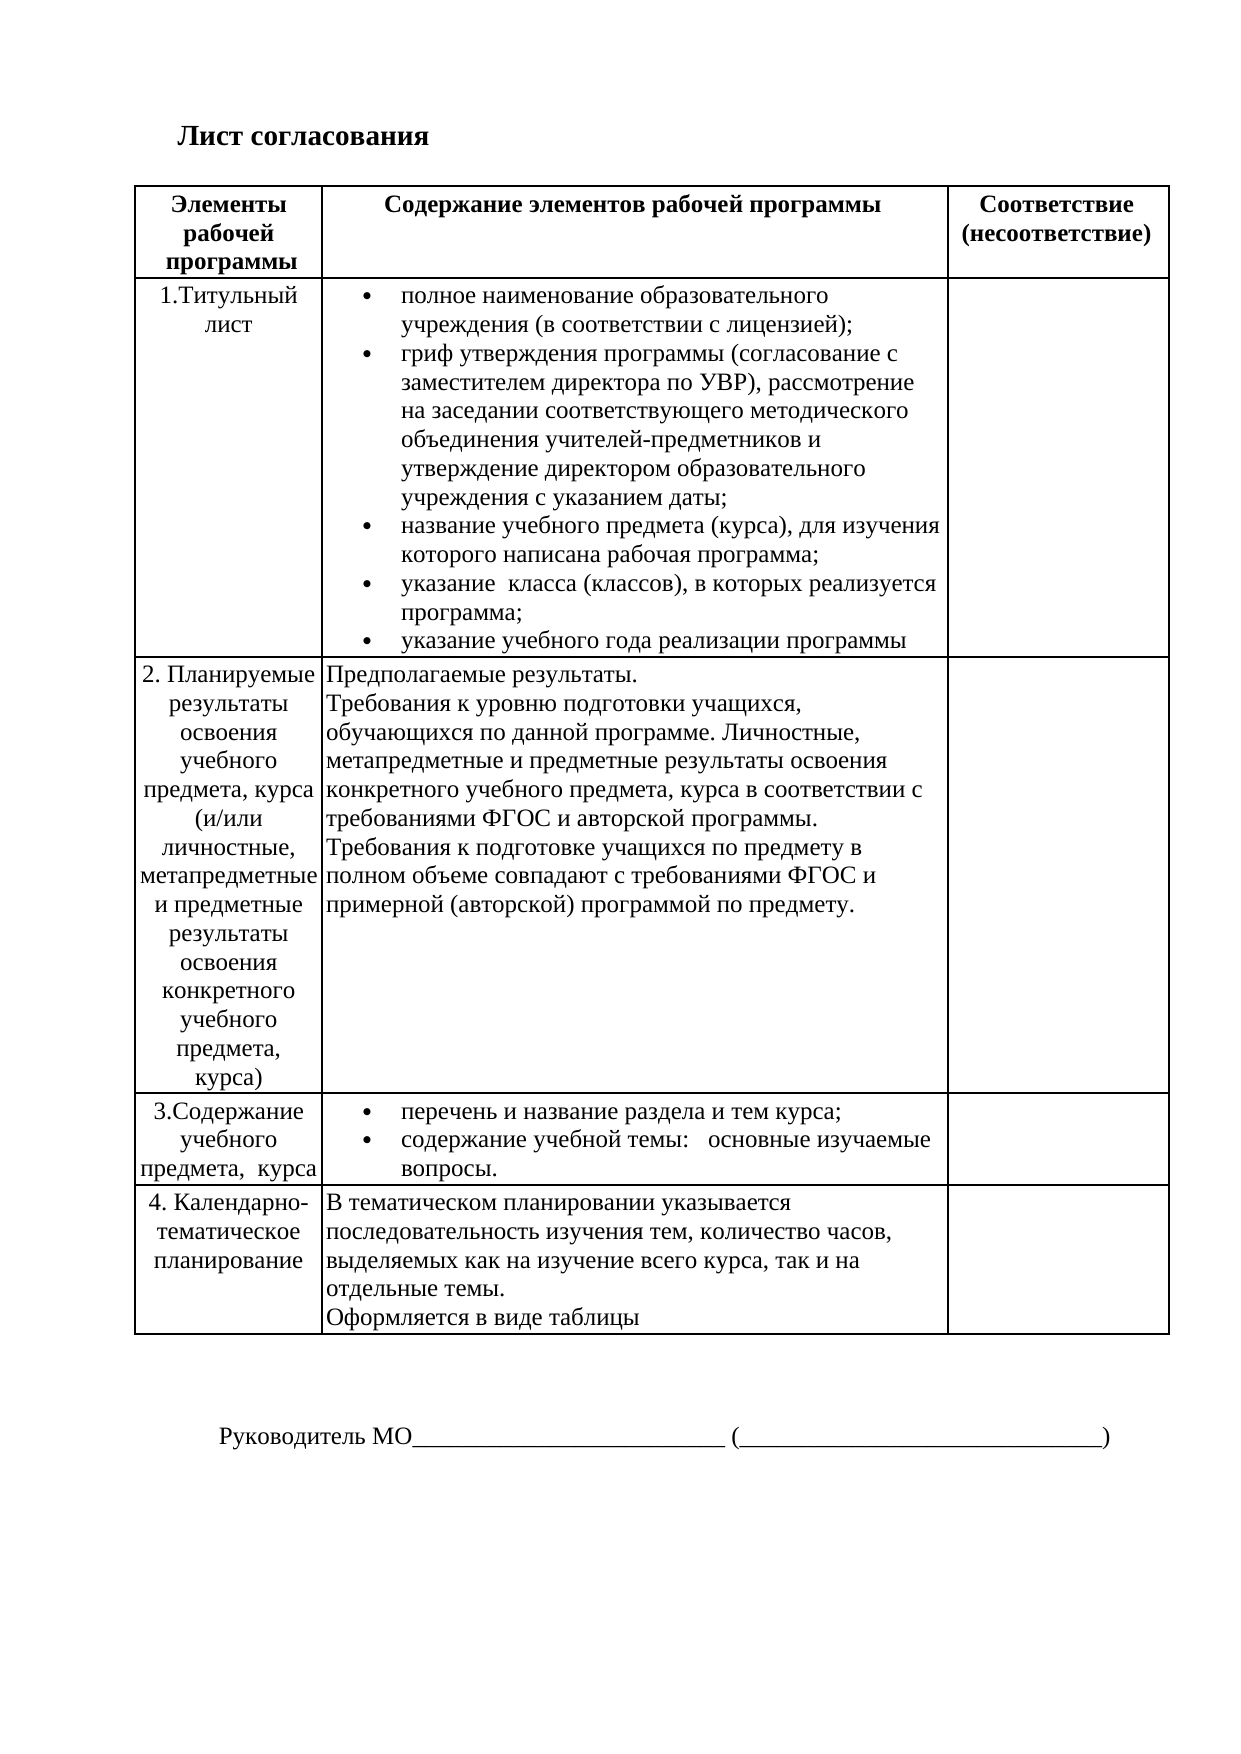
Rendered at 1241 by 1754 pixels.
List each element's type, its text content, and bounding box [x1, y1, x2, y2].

table_cell перечень и название раздела и тем курса; содержание учебной темы: основные изучаемые вопросы. [323, 1094, 947, 1183]
table_cell 1.Титульный лист [136, 279, 321, 656]
table_cell Предполагаемые результаты. Требования к уровню подготовки учащихся, обучающихся по данной программе. Личностные, метапредметные и предметные результаты освоения конкретного учебного предмета, курса в соответствии с требованиями ФГОС и авторской программы. Требования к подготовке учащихся по предмету в полном объеме совпадают с требованиями ФГОС и примерной (авторской) программой по предмету. [323, 658, 947, 1092]
table_header Содержание элементов рабочей программы [323, 187, 947, 277]
table_cell 3.Содержание учебного предмета, курса [136, 1094, 321, 1183]
table_cell [949, 1186, 1168, 1332]
table_cell [949, 658, 1168, 1092]
table_cell В тематическом планировании указывается последовательность изучения тем, количество часов, выделяемых как на изучение всего курса, так и на отдельные темы. Оформляется в виде таблицы [323, 1186, 947, 1332]
table_header Элементы рабочей программы [136, 187, 321, 277]
table_cell [949, 1094, 1168, 1183]
table_cell [949, 279, 1168, 656]
table_cell 4. Календарно-тематическое планирование [136, 1186, 321, 1332]
table_cell 2. Планируемые результаты освоения учебного предмета, курса (и/или личностные, метапредметные и предметные результаты освоения конкретного учебного предмета, курса) [136, 658, 321, 1092]
table_cell полное наименование образовательного учреждения (в соответствии с лицензией); гриф утверждения программы (согласование с заместителем директора по УВР), рассмотрение на заседании соответствующего методического объединения учителей-предметников и утверждение директором образовательного учреждения с указанием даты; название учебного предмета (курса), для изучения которого написана рабочая программа; указание класса (классов), в которых реализуется программа; указание учебного года реализации программы [323, 279, 947, 656]
table_header Соответствие (несоответствие) [949, 187, 1168, 277]
text Руководитель МО_________________________ (_____________________________) [177, 1421, 1152, 1449]
